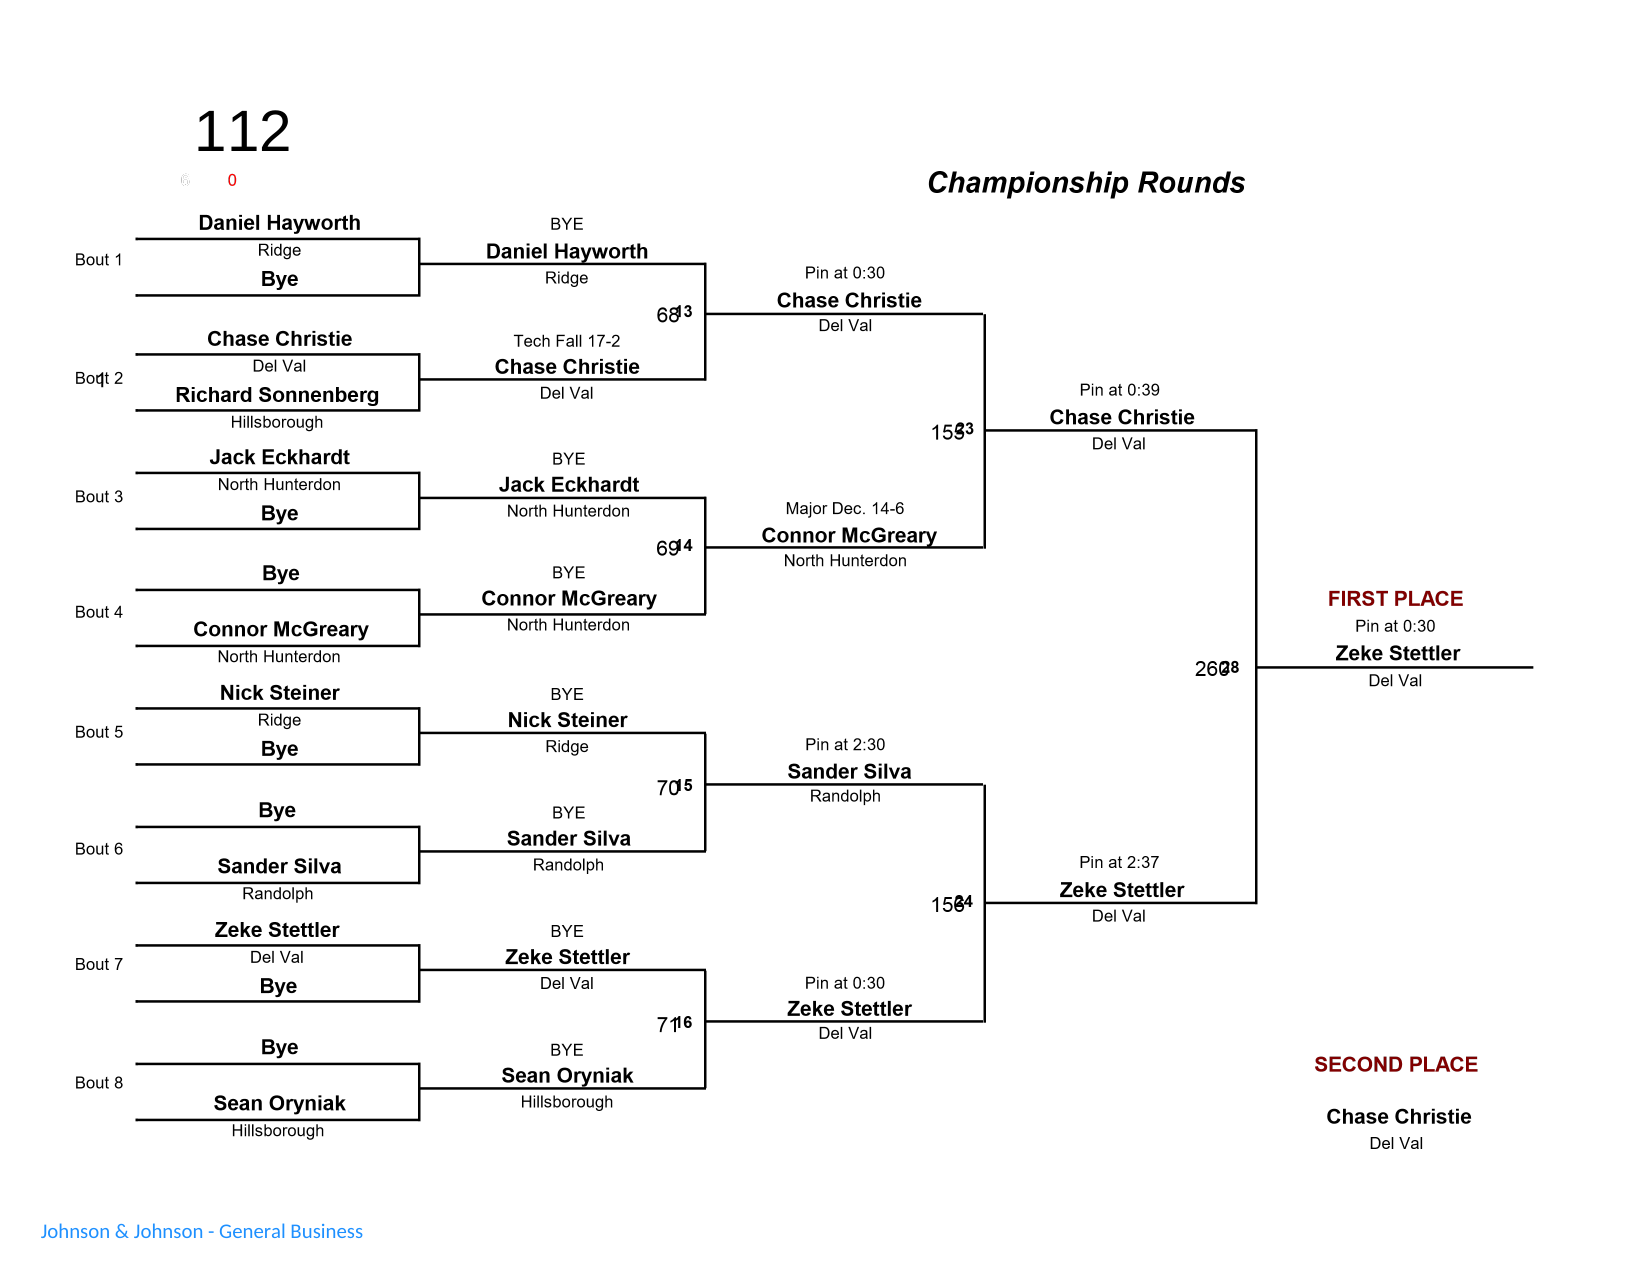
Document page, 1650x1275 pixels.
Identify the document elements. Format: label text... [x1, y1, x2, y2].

picture [75, 170, 1534, 1149]
text 112 [194, 97, 1575, 164]
